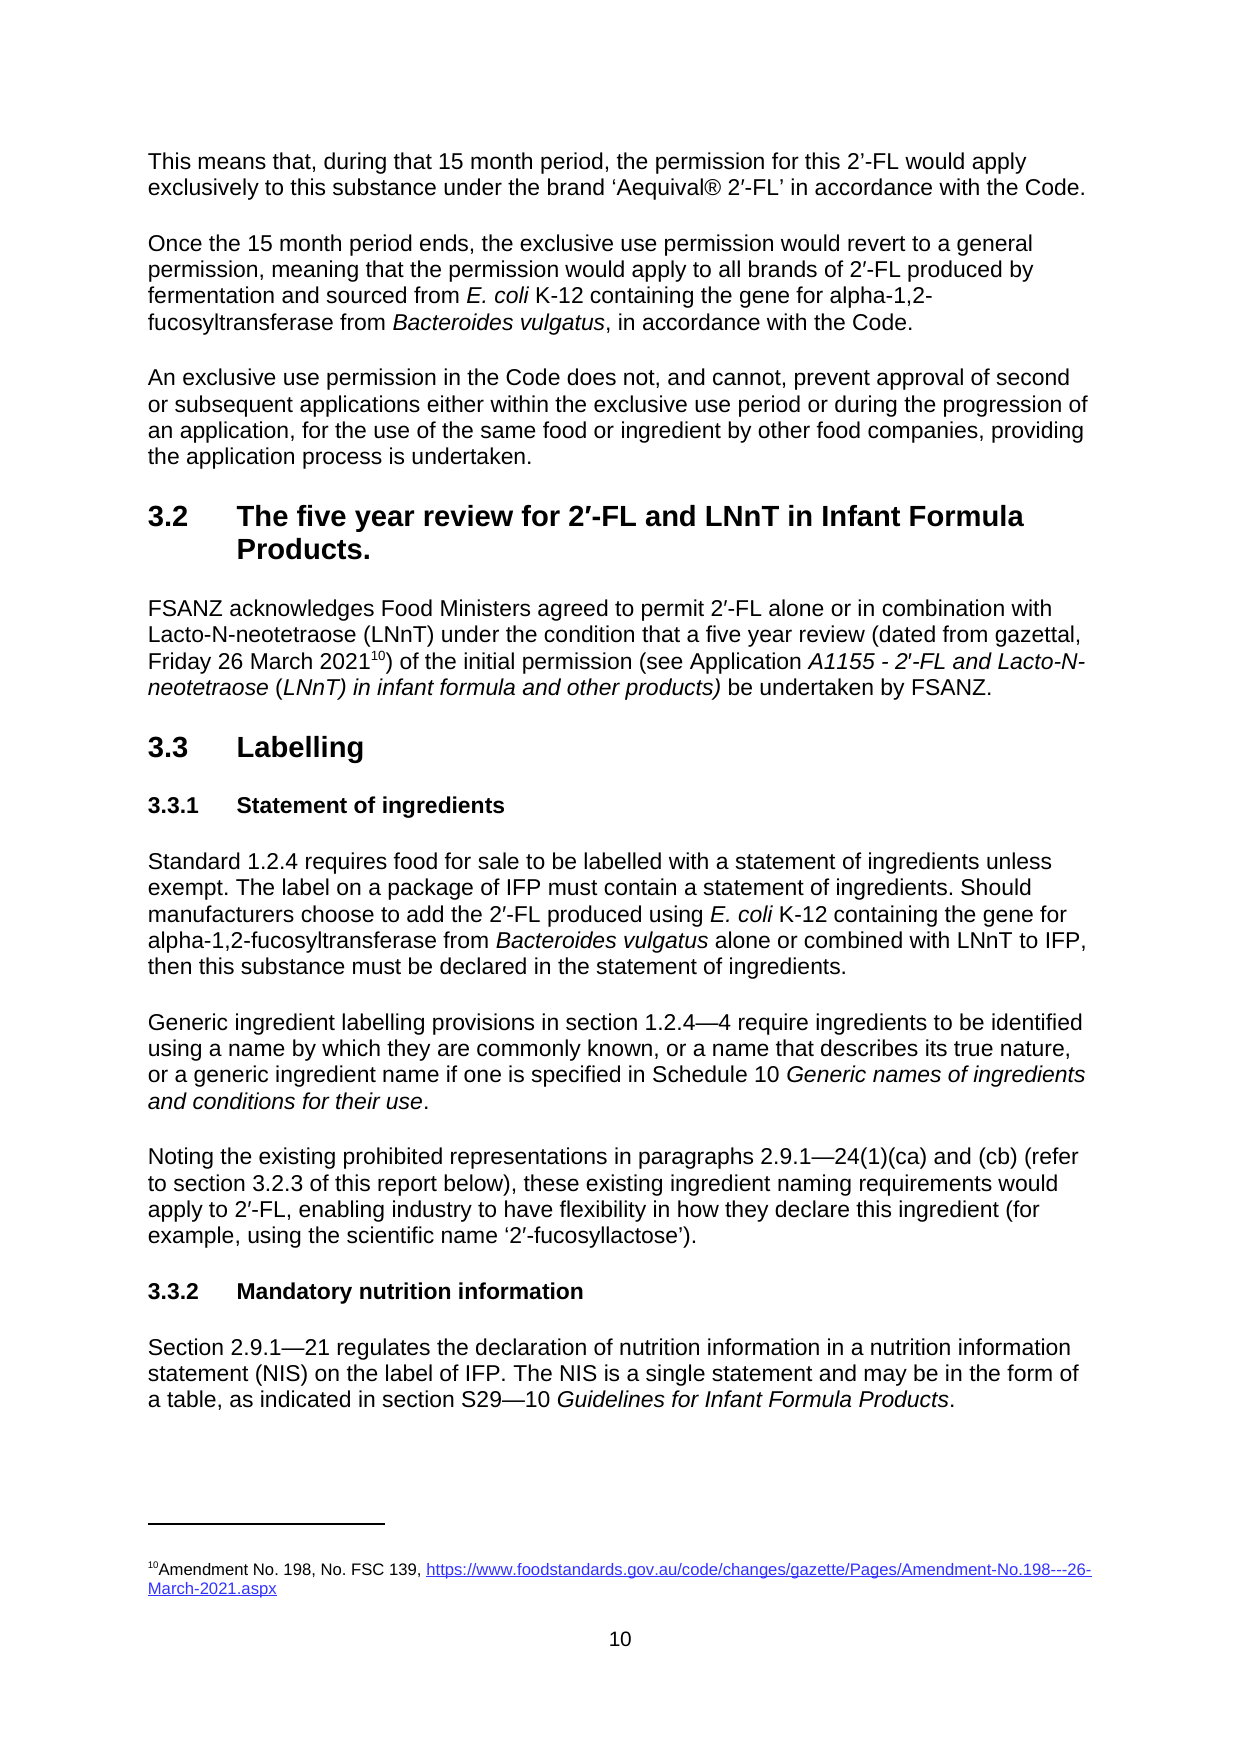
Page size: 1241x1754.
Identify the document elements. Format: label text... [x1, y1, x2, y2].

text Standard 1.2.4 requires food for sale to be labelled with a statement of ingredients unless exempt. The label on a package of IFP must contain a statement of ingredients. Should manufacturers choose to add the 2′-FL produced using E. coli K-12 containing the gene for alpha-1,2-fucosyltransferase from Bacteroides vulgatus alone or combined with LNnT to IFP, then this substance must be declared in the statement of ingredients. [148, 982, 1092, 1114]
text Once the 15 month period ends, the exclusive use permission would revert to a general permission, meaning that the permission would apply to all brands of 2′-FL produced by fermentation and sourced from E. coli K-12 containing the gene for alpha-1,2-fucosyltransferase from Bacteroides vulgatus, in accordance with the Code. [148, 364, 1092, 469]
text An exclusive use permission in the Code does not, and cannot, prevent approval of second or subsequent applications either within the exclusive use period or during the progression of an application, for the use of the same food or ingredient by other food companies, providing the application process is undertaken. [148, 499, 1092, 604]
subtitle 3.3.1 Statement of ingredients [148, 927, 1092, 953]
text FSANZ acknowledges Food Ministers agreed to permit 2′-FL alone or in combination with Lacto-N-neotetraose (LNnT) under the condition that a five year review (dated from gazettal, Friday 26 March 2021) of the initial permission (see Application A1155 - 2′-FL and Lacto-N-neotetraose (LNnT) in infant formula and other products) be undertaken by FSANZ. [148, 729, 1092, 835]
subtitle 3.2 The five year review for 2′-FL and LNnT in Infant Formula Products. [148, 633, 1092, 700]
text FSANZ decided to provide the Applicant with a 15 month exclusive use permission for the 2′-FL produced by fermentation and sourced from E. coli K-12 containing the gene for alpha-1,2-fucosyltransferase from Bacteroides vulgatus, commencing on the date of gazettal of the approved draft variation. [148, 148, 1092, 253]
text This means that, during that 15 month period, the permission for this 2’-FL would apply exclusively to this substance under the brand ‘Aequival® 2′-FL’ in accordance with the Code. [148, 282, 1092, 335]
text Generic ingredient labelling provisions in section 1.2.4—4 require ingredients to be identified using a name by which they are commonly known, or a name that describes its true nature, or a generic ingredient name if one is specified in Schedule 10 Generic names of ingredients and conditions for their use. [148, 1143, 1092, 1249]
subtitle 3.3 Labelling [148, 864, 1092, 898]
text Noting the existing prohibited representations in paragraphs 2.9.1—24(1)(ca) and (cb) (refer to section 3.2.3 of this report below), these existing ingredient naming requirements would apply to 2′-FL, enabling industry to have flexibility in how they declare this ingredient (for example, using the scientific name ‘2′-fucosyllactose’). [148, 1278, 1092, 1383]
